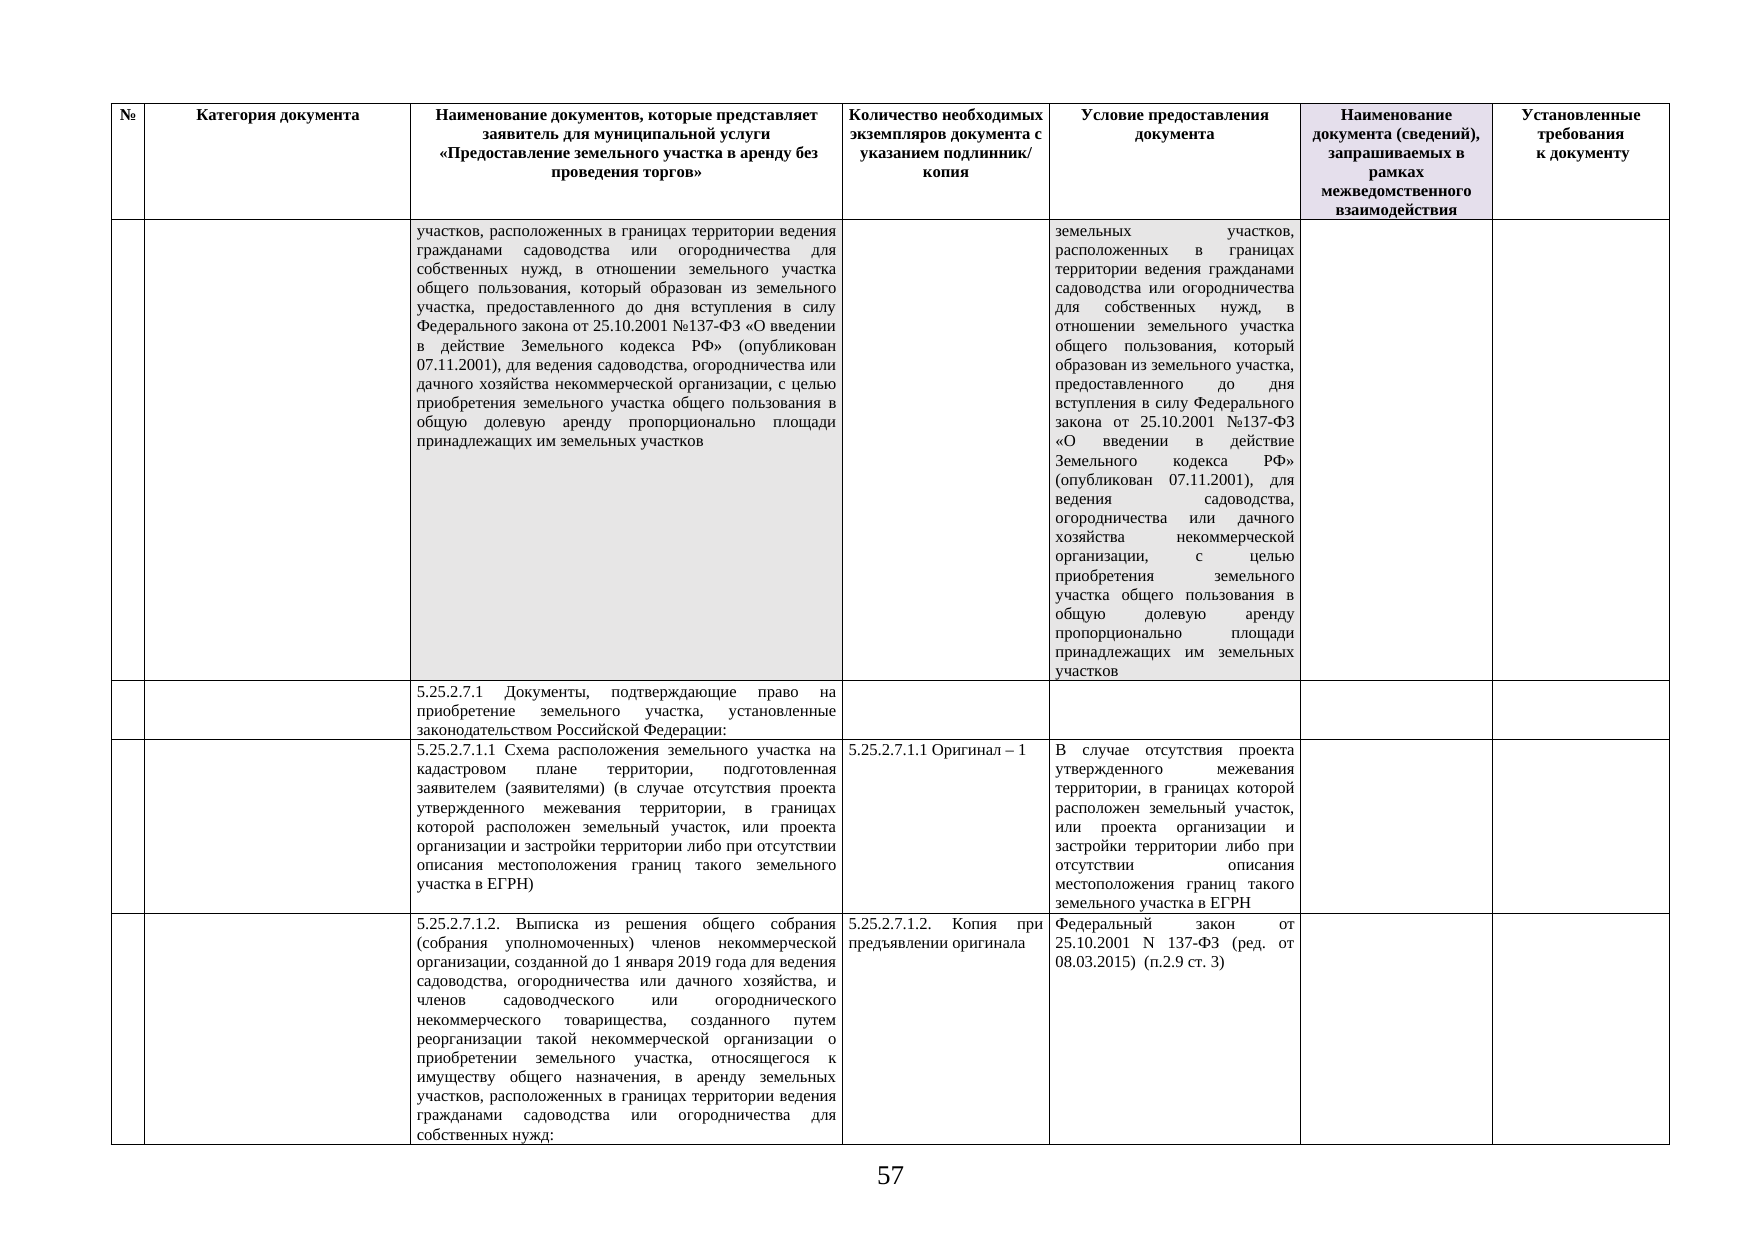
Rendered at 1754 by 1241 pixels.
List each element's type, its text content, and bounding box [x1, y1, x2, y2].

table_cell Федеральный закон от 25.10.2001 N 137-ФЗ (ред. от 08.03.2015) (п.2.9 ст. 3) [1050, 914, 1300, 1143]
table_cell [1301, 220, 1492, 680]
table_header Условие предоставления документа [1050, 104, 1300, 219]
table_cell [112, 740, 144, 912]
table_cell [1493, 914, 1669, 1143]
table_cell [1301, 740, 1492, 912]
table_cell [112, 220, 144, 680]
table_cell 5.25.2.7.1.1 Оригинал – 1 [843, 740, 1049, 912]
table_header Категория документа [145, 104, 410, 219]
table_cell [843, 220, 1049, 680]
table_header Наименование документов, которые представляет заявитель для муниципальной услуги «Предоставление земельного участка в аренду без проведения торгов» [411, 104, 842, 219]
table_header № [112, 104, 144, 219]
table_cell [1493, 740, 1669, 912]
table_cell [1301, 681, 1492, 739]
table_cell [1301, 914, 1492, 1143]
table_cell [145, 914, 410, 1143]
table_header Количество необходимых экземпляров документа с указанием подлинник/ копия [843, 104, 1049, 219]
table_cell [145, 220, 410, 680]
table_cell [112, 914, 144, 1143]
table_cell [145, 681, 410, 739]
table_cell [112, 681, 144, 739]
table_cell 5.25.2.7.1.1 Схема расположения земельного участка на кадастровом плане территории, подготовленная заявителем (заявителями) (в случае отсутствия проекта утвержденного межевания территории, в границах которой расположен земельный участок, или проекта организации и застройки территории либо при отсутствии описания местоположения границ такого земельного участка в ЕГРН) [411, 740, 842, 912]
table_cell [1493, 681, 1669, 739]
table_header Наименование документа (сведений), запрашиваемых в рамках межведомственного взаимодействия [1301, 104, 1492, 219]
table_cell [1493, 220, 1669, 680]
table_cell 5.25.2.7.1.2. Копия при предъявлении оригинала [843, 914, 1049, 1143]
table_cell 5.25.2.7.1 Документы, подтверждающие право на приобретение земельного участка, установленные законодательством Российской Федерации: [411, 681, 842, 739]
table_header Установленные требования к документу [1493, 104, 1669, 219]
table_cell [843, 681, 1049, 739]
table_cell [1050, 681, 1300, 739]
table_cell В случае отсутствия проекта утвержденного межевания территории, в границах которой расположен земельный участок, или проекта организации и застройки территории либо при отсутствии описания местоположения границ такого земельного участка в ЕГРН [1050, 740, 1300, 912]
table_cell [145, 740, 410, 912]
